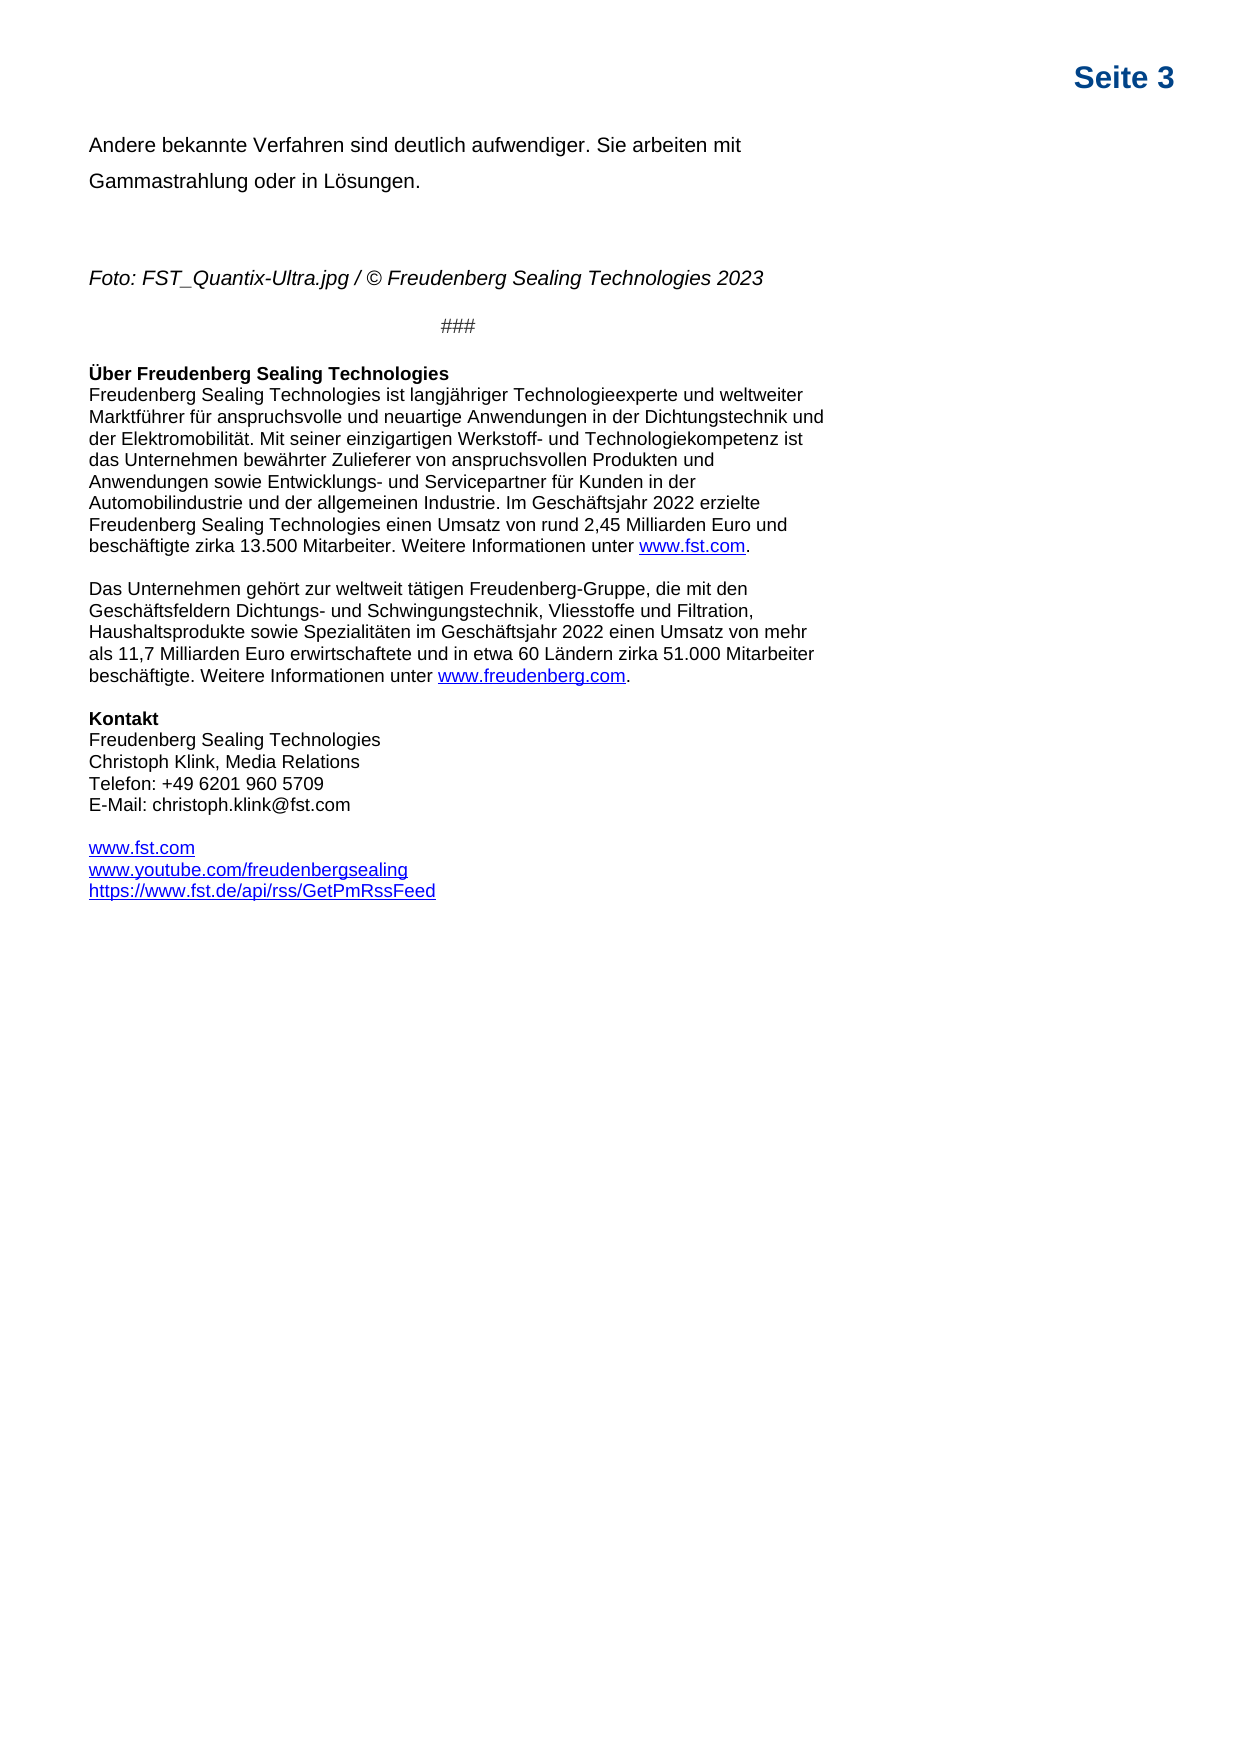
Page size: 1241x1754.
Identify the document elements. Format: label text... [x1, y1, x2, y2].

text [89, 133, 827, 193]
text ### [89, 314, 827, 338]
text E-Mail: christoph.klink@fst.com [89, 794, 827, 815]
text Über Freudenberg Sealing Technologies [89, 363, 827, 384]
text Telefon: +49 6201 960 5709 [89, 772, 827, 794]
text Kontakt [89, 708, 827, 729]
text Das Unternehmen gehört zur weltweit tätigen Freudenberg-Gruppe, die mit den Geschäftsfeldern Dichtungs- und Schwingungstechnik, Vliesstoffe und Filtration, Haushaltsprodukte sowie Spezialitäten im Geschäftsjahr 2022 einen Umsatz von mehr als 11,7 Milliarden Euro erwirtschaftete und in etwa 60 Ländern zirka 51.000 Mitarbeiter beschäftigte. Weitere Informationen unter www.freudenberg.com. [89, 578, 827, 686]
text Foto: FST_Quantix-Ultra.jpg / © Freudenberg Sealing Technologies 2023 [89, 266, 827, 290]
text Christoph Klink, Media Relations [89, 751, 827, 772]
text https://www.fst.de/api/rss/GetPmRssFeed [89, 880, 827, 902]
text www.fst.com www.youtube.com/freudenbergsealing [89, 837, 827, 880]
text Freudenberg Sealing Technologies ist langjähriger Technologieexperte und weltweiter Marktführer für anspruchsvolle und neuartige Anwendungen in der Dichtungstechnik und der Elektromobilität. Mit seiner einzigartigen Werkstoff- und Technologiekompetenz ist das Unternehmen bewährter Zulieferer von anspruchsvollen Produkten und Anwendungen sowie Entwicklungs- und Servicepartner für Kunden in der Automobilindustrie und der allgemeinen Industrie. Im Geschäftsjahr 2022 erzielte Freudenberg Sealing Technologies einen Umsatz von rund 2,45 Milliarden Euro und beschäftigte zirka 13.500 Mitarbeiter. Weitere Informationen unter www.fst.com. [89, 384, 827, 557]
text Freudenberg Sealing Technologies [89, 729, 827, 751]
